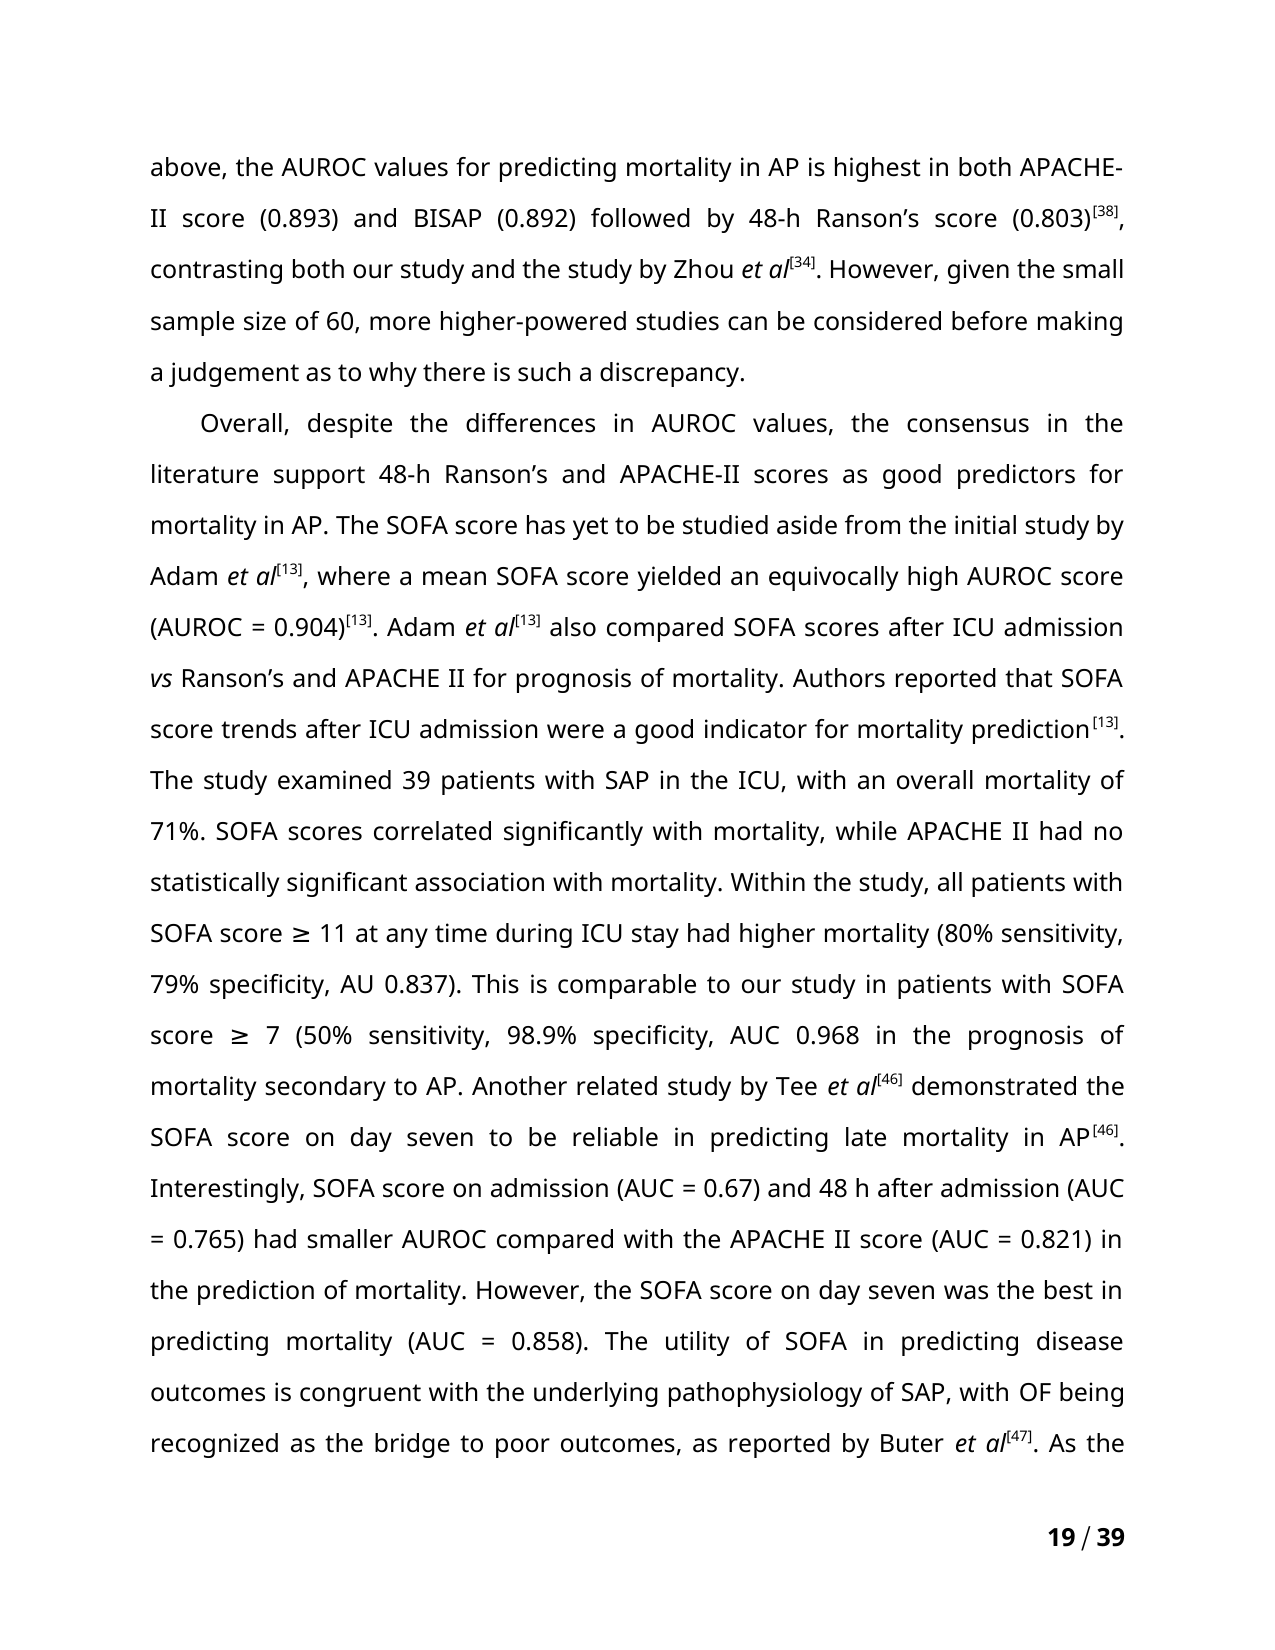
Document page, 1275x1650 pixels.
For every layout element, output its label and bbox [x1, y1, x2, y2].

text [150, 150, 1125, 388]
text [150, 405, 1125, 1460]
